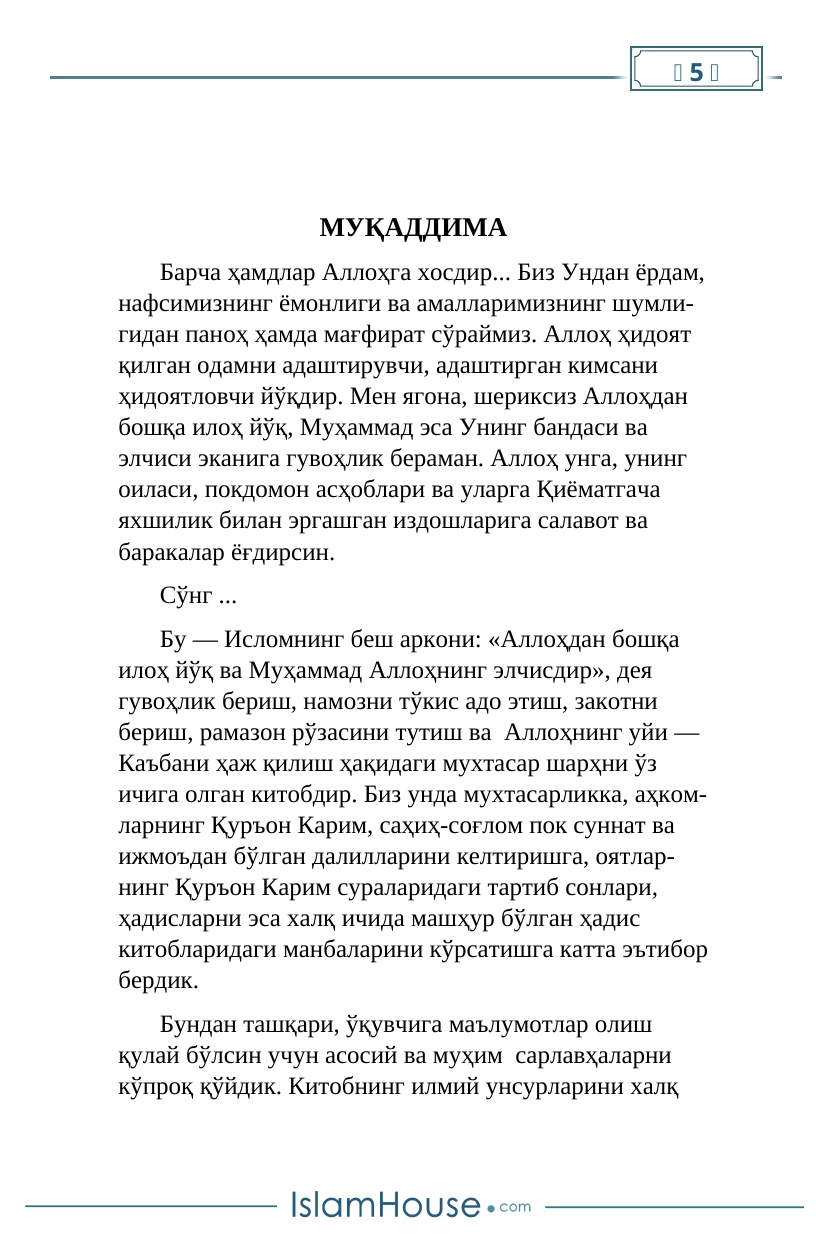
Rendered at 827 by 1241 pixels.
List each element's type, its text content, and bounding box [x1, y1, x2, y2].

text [118, 1009, 709, 1099]
text Бу — Исломнинг беш аркони: «Аллоҳдан бошқа илоҳ йўқ ва Муҳаммад Аллоҳнинг элчисдир», дея гувоҳлик бериш, намозни тўкис адо этиш, закотни бериш, рамазон рўзасини тутиш ва Аллоҳнинг уйи — Каъбани ҳаж қилиш ҳақидаги мухтасар шарҳни ўз ичига олган китобдир. Биз унда мухтасарликка, аҳком-ларнинг Қуръон Карим, саҳиҳ-соғлом пок суннат ва ижмоъдан бўлган далилларини келтиришга, оятлар-нинг Қуръон Карим сураларидаги тартиб сонлари, ҳадисларни эса халқ ичида машҳур бўлган ҳадис китобларидаги манбаларини кўрсатишга катта эътибор бердик. [118, 624, 709, 994]
text Муқаддима [118, 211, 709, 242]
picture [18, 1186, 277, 1223]
picture [284, 1186, 805, 1224]
text Сўнг ... [118, 580, 709, 609]
text Барча ҳамдлар Аллоҳга хосдир... Биз Ундан ёрдам, нафсимизнинг ёмонлиги ва амалларимизнинг шумли-гидан паноҳ ҳамда мағфират сўраймиз. Аллоҳ ҳидоят қилган одамни адаштирувчи, адаштирган кимсани ҳидоятловчи йўқдир. Мен ягона, шериксиз Аллоҳдан бошқа илоҳ йўқ, Муҳаммад эса Унинг бандаси ва элчиси эканига гувоҳлик бераман. Аллоҳ унга, унинг оиласи, покдомон асҳоблари ва уларга Қиёматгача яхшилик билан эргашган издошларига салавот ва баракалар ёғдирсин. [118, 257, 709, 565]
